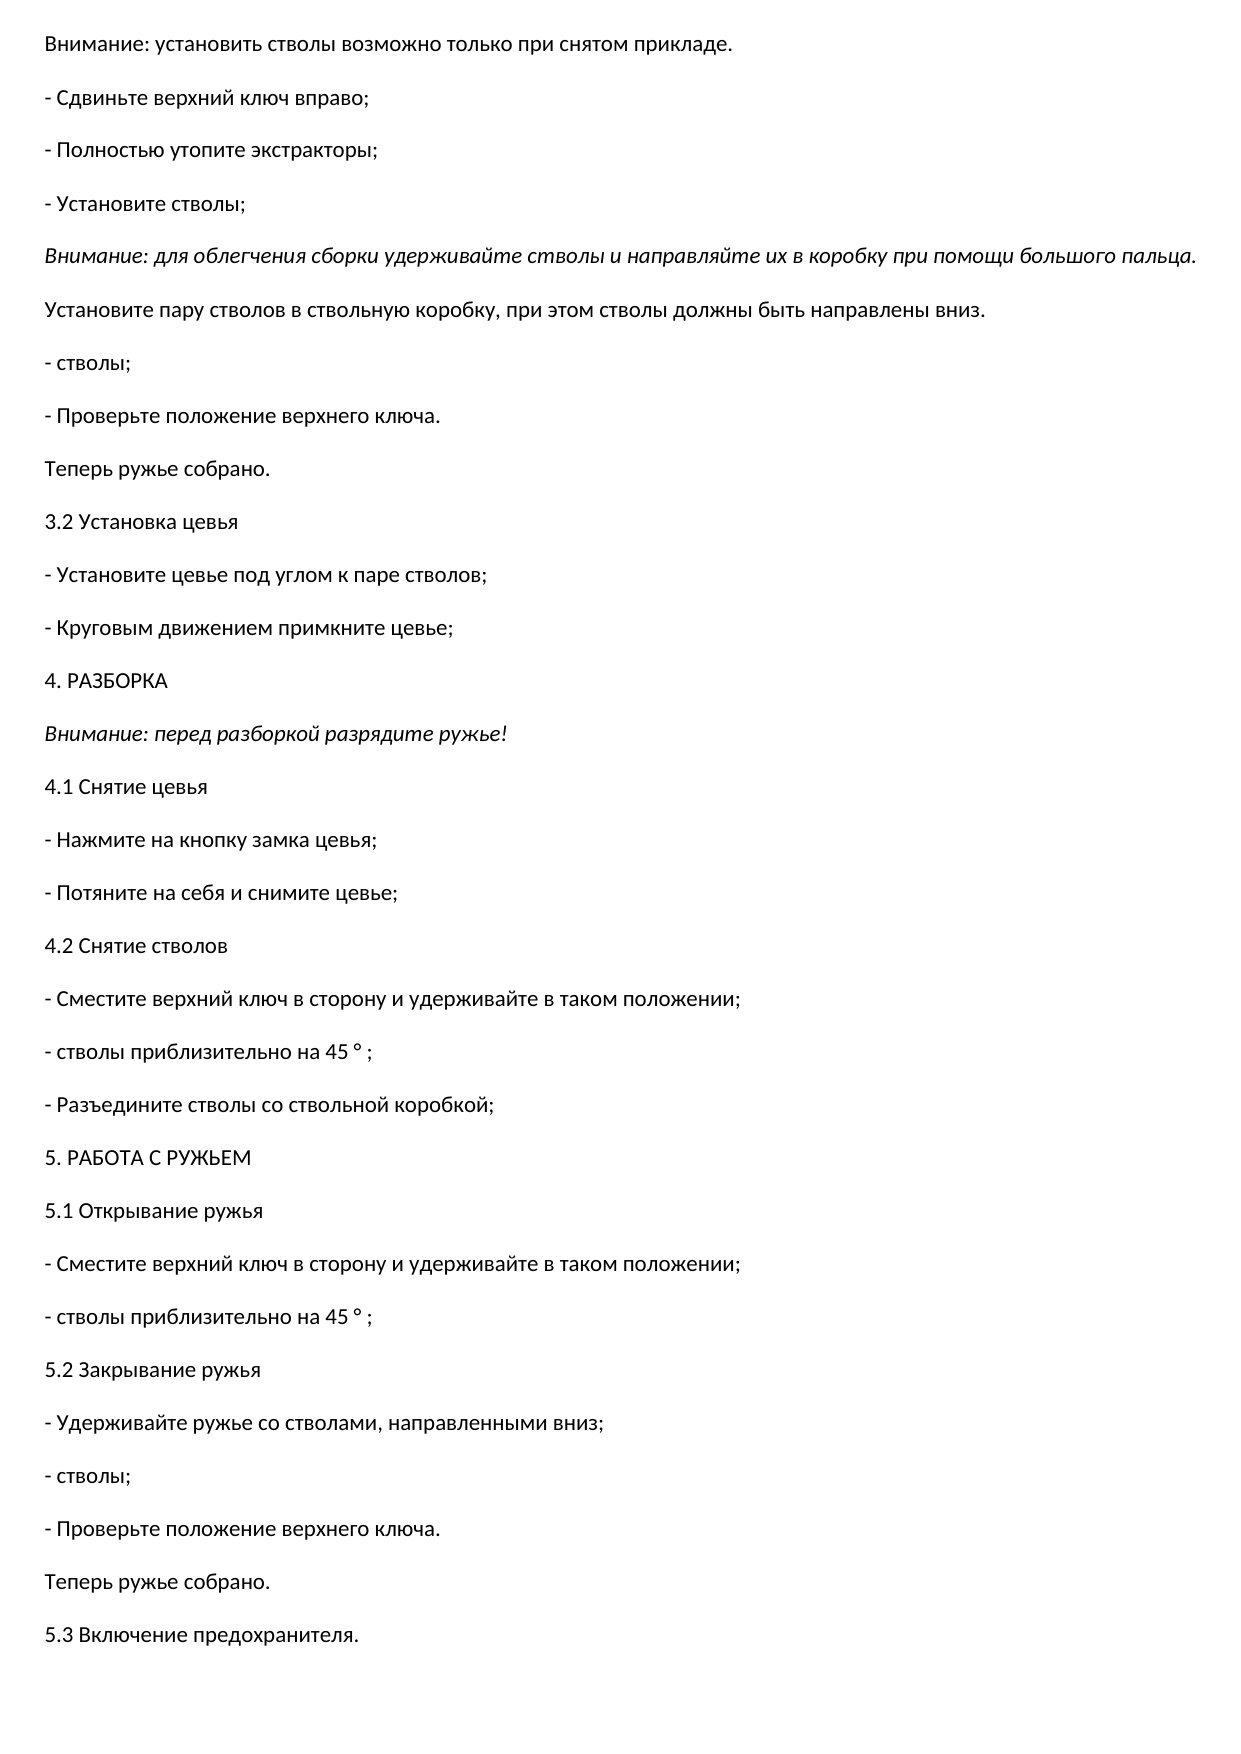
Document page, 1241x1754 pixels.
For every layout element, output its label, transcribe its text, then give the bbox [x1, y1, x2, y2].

text 5.3 Включение предохранителя. [44, 1620, 1211, 1648]
text - Проверьте положение верхнего ключа. [44, 401, 1211, 429]
text Внимание: установить стволы возможно только при снятом прикладе. [44, 29, 1211, 58]
text 5. РАБОТА С РУЖЬЕМ [44, 1143, 1211, 1171]
text - стволы приблизительно на 45 ° ; [44, 1037, 1211, 1065]
text - Потяните на себя и снимите цевье; [44, 878, 1211, 906]
text Установите пару стволов в ствольную коробку, при этом стволы должны быть направлены вниз. [44, 295, 1211, 323]
text - Сместите верхний ключ в сторону и удерживайте в таком положении; [44, 984, 1211, 1012]
text - Установите стволы; [44, 189, 1211, 217]
text - стволы; [44, 348, 1211, 376]
text Теперь ружье собрано. [44, 1567, 1211, 1595]
text - Сместите верхний ключ в сторону и удерживайте в таком положении; [44, 1249, 1211, 1277]
text - Установите цевье под углом к паре стволов; [44, 560, 1211, 588]
text - Проверьте положение верхнего ключа. [44, 1514, 1211, 1542]
text - стволы; [44, 1461, 1211, 1489]
text - Полностью утопите экстракторы; [44, 136, 1211, 164]
text 5.2 Закрывание ружья [44, 1355, 1211, 1383]
text Теперь ружье собрано. [44, 454, 1211, 482]
text - Разъедините стволы со ствольной коробкой; [44, 1090, 1211, 1118]
text 4.2 Снятие стволов [44, 931, 1211, 959]
text - Сдвиньте верхний ключ вправо; [44, 83, 1211, 111]
text Внимание: для облегчения сборки удерживайте стволы и направляйте их в коробку при помощи большого пальца. [44, 242, 1211, 270]
text 3.2 Установка цевья [44, 507, 1211, 535]
text 5.1 Открывание ружья [44, 1196, 1211, 1224]
text Внимание: перед разборкой разрядите ружье! [44, 719, 1211, 747]
text - Круговым движением примкните цевье; [44, 613, 1211, 641]
text - Нажмите на кнопку замка цевья; [44, 825, 1211, 853]
text - Удерживайте ружье со стволами, направленными вниз; [44, 1408, 1211, 1436]
text 4. РАЗБОРКА [44, 666, 1211, 694]
text - стволы приблизительно на 45 ° ; [44, 1302, 1211, 1330]
text 4.1 Снятие цевья [44, 772, 1211, 800]
